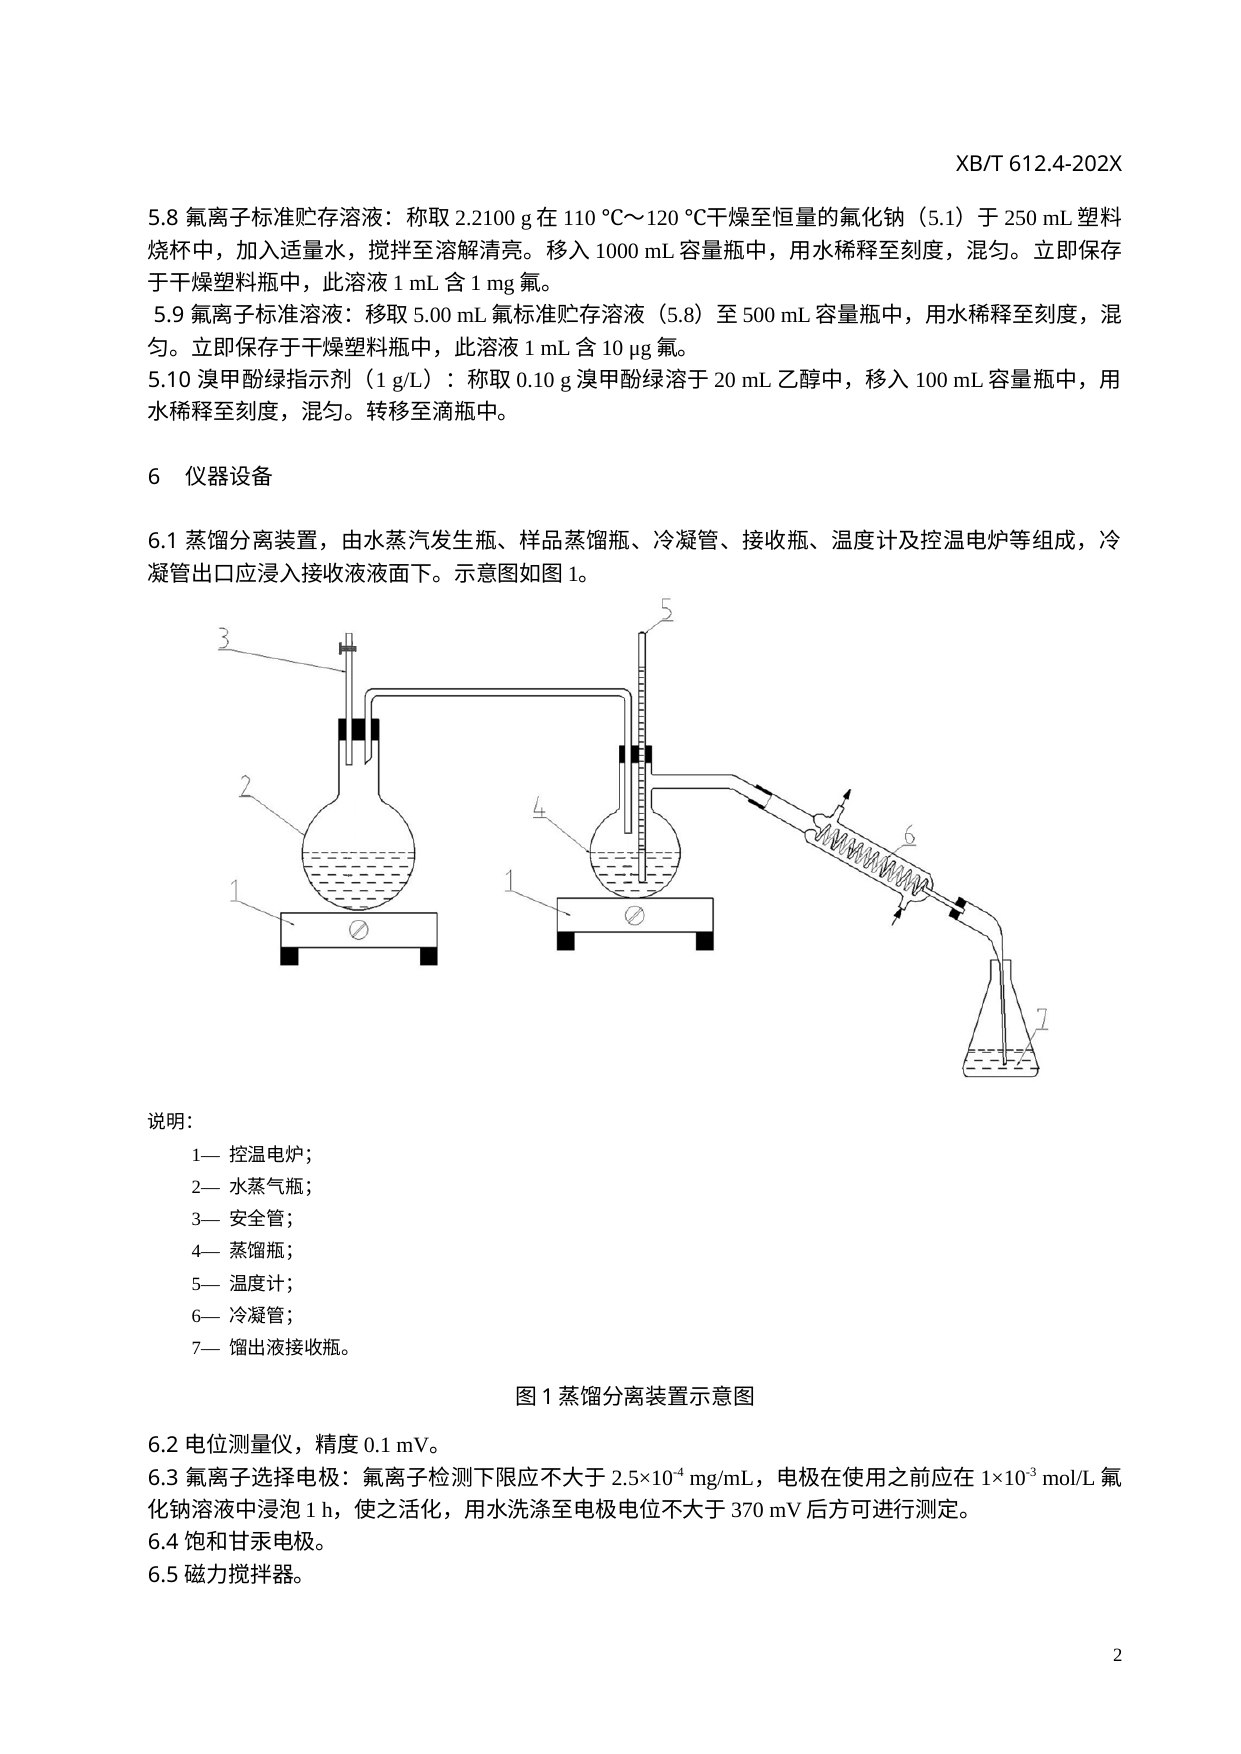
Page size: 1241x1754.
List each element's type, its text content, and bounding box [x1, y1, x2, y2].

picture [203, 595, 1069, 1096]
text 5.9 氟离子标准溶液：移取5.00 mL氟标准贮存溶液（5.8）至500 mL容量瓶中，用水稀释至刻度，混匀。立即保存于干燥塑料瓶中，此溶液1 mL含10 μg氟。 [148, 297, 1122, 362]
text 5.8 氟离子标准贮存溶液：称取2.2100 g在110 ℃～120 ℃干燥至恒量的氟化钠（5.1）于250 mL塑料烧杯中，加入适量水，搅拌至溶解清亮。移入1000 mL容量瓶中，用水稀释至刻度，混匀。立即保存于干燥塑料瓶中，此溶液1 mL含1 mg氟。 [148, 200, 1122, 297]
list 图1蒸馏分离装置示意图 [148, 1379, 1122, 1411]
text 6.5 磁力搅拌器。 [148, 1556, 1122, 1589]
text 6.4 饱和甘汞电极。 [148, 1524, 1122, 1556]
list 蒸馏瓶； [191, 1233, 1122, 1266]
list 控温电炉； [191, 1137, 1122, 1169]
text 6.2 电位测量仪，精度0.1 mV。 [148, 1427, 1122, 1459]
text 6.1 蒸馏分离装置，由水蒸汽发生瓶、样品蒸馏瓶、冷凝管、接收瓶、温度计及控温电炉等组成，冷凝管出口应浸入接收液液面下。示意图如图1。 [148, 523, 1122, 588]
text 5.10 溴甲酚绿指示剂（1 g/L）：称取0.10 g溴甲酚绿溶于20 mL乙醇中，移入100 mL容量瓶中，用水稀释至刻度，混匀。转移至滴瓶中。 [148, 362, 1122, 426]
list 冷凝管； [191, 1298, 1122, 1330]
list 温度计； [191, 1266, 1122, 1298]
list 仪器设备 [148, 458, 1122, 491]
text 6.3 氟离子选择电极：氟离子检测下限应不大于2.5×10-4 mg/mL，电极在使用之前应在1×10-3 mol/L氟化钠溶液中浸泡1 h，使之活化，用水洗涤至电极电位不大于370 mV后方可进行测定。 [148, 1459, 1122, 1524]
list 馏出液接收瓶。 [191, 1330, 1122, 1363]
list 安全管； [191, 1201, 1122, 1233]
list 水蒸气瓶； [191, 1169, 1122, 1201]
